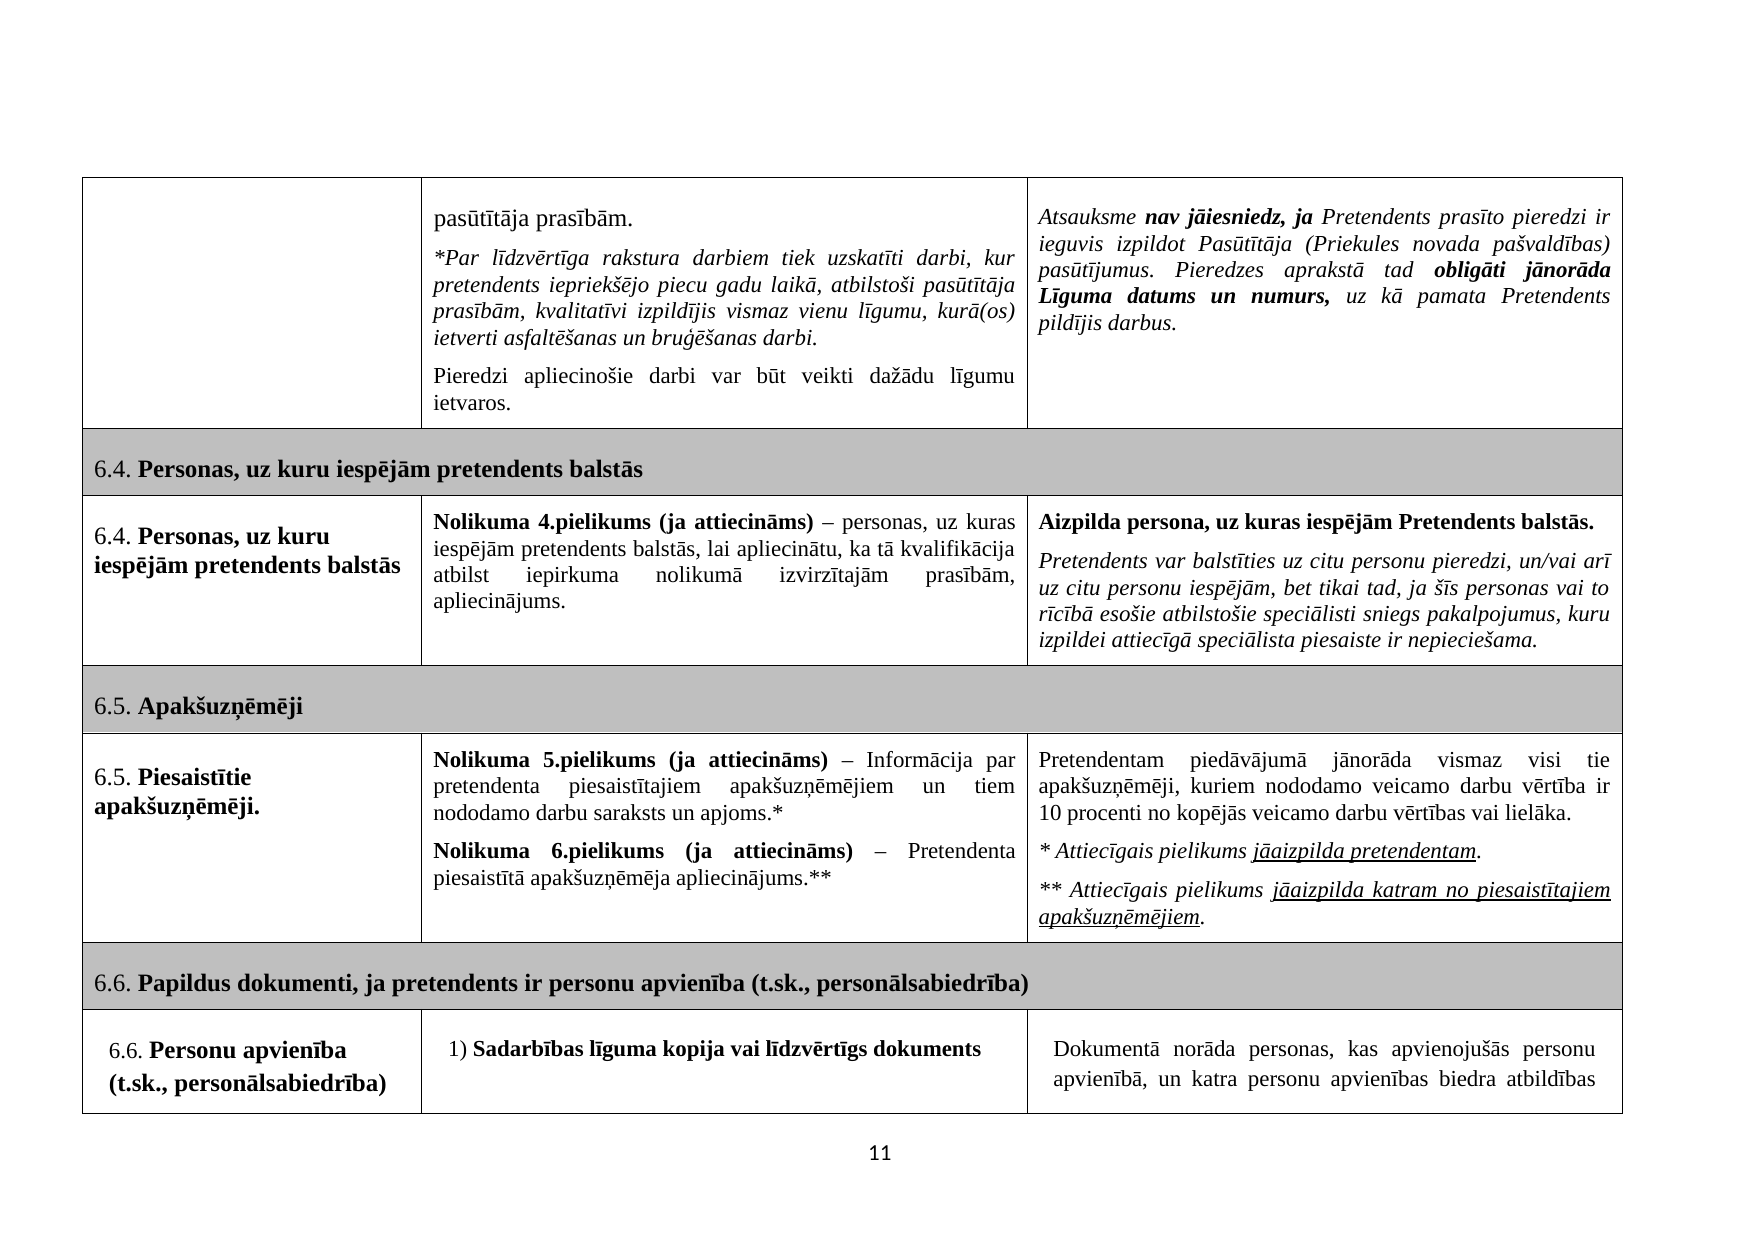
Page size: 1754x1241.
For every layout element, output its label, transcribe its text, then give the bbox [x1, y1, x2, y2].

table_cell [1028, 1010, 1622, 1113]
table_cell Personas, uz kuru iespējām pretendents balstās [83, 429, 1622, 495]
table_cell Pretendentam piedāvājumā jānorāda vismaz visi tie apakšuzņēmēji, kuriem nododamo veicamo darbu vērtība ir 10 procenti no kopējās veicamo darbu vērtības vai lielāka. * Attiecīgais pielikums jāaizpilda pretendentam. ** Attiecīgais pielikums jāaizpilda katram no piesaistītajiem apakšuzņēmējiem. [1028, 734, 1622, 942]
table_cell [422, 1010, 1027, 1113]
table_cell Nolikuma 4.pielikums (ja attiecināms) – personas, uz kuras iespējām pretendents balstās, lai apliecinātu, ka tā kvalifikācija atbilst iepirkuma nolikumā izvirzītajām prasībām, apliecinājums. [422, 496, 1027, 665]
table_cell 6.4. Personas, uz kuru iespējām pretendents balstās [83, 496, 421, 665]
table_cell Apakšuzņēmēji [83, 666, 1622, 732]
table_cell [83, 178, 421, 428]
table_cell Aizpilda persona, uz kuras iespējām Pretendents balstās. Pretendents var balstīties uz citu personu pieredzi, un/vai arī uz citu personu iespējām, bet tikai tad, ja šīs personas vai to rīcībā esošie atbilstošie speciālisti sniegs pakalpojumus, kuru izpildei attiecīgā speciālista piesaiste ir nepieciešama. [1028, 496, 1622, 665]
table_cell 6.5. Piesaistītie apakšuzņēmēji. [83, 734, 421, 942]
table_cell Papildus dokumenti, ja pretendents ir personu apvienība (t.sk., personālsabiedrība) [83, 943, 1622, 1009]
table_cell Nolikuma 5.pielikums (ja attiecināms) – Informācija par pretendenta piesaistītajiem apakšuzņēmējiem un tiem nododamo darbu saraksts un apjoms.* Nolikuma 6.pielikums (ja attiecināms) – Pretendenta piesaistītā apakšuzņēmēja apliecinājums.** [422, 734, 1027, 942]
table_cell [83, 1010, 421, 1113]
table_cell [422, 178, 1027, 428]
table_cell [1028, 178, 1622, 428]
